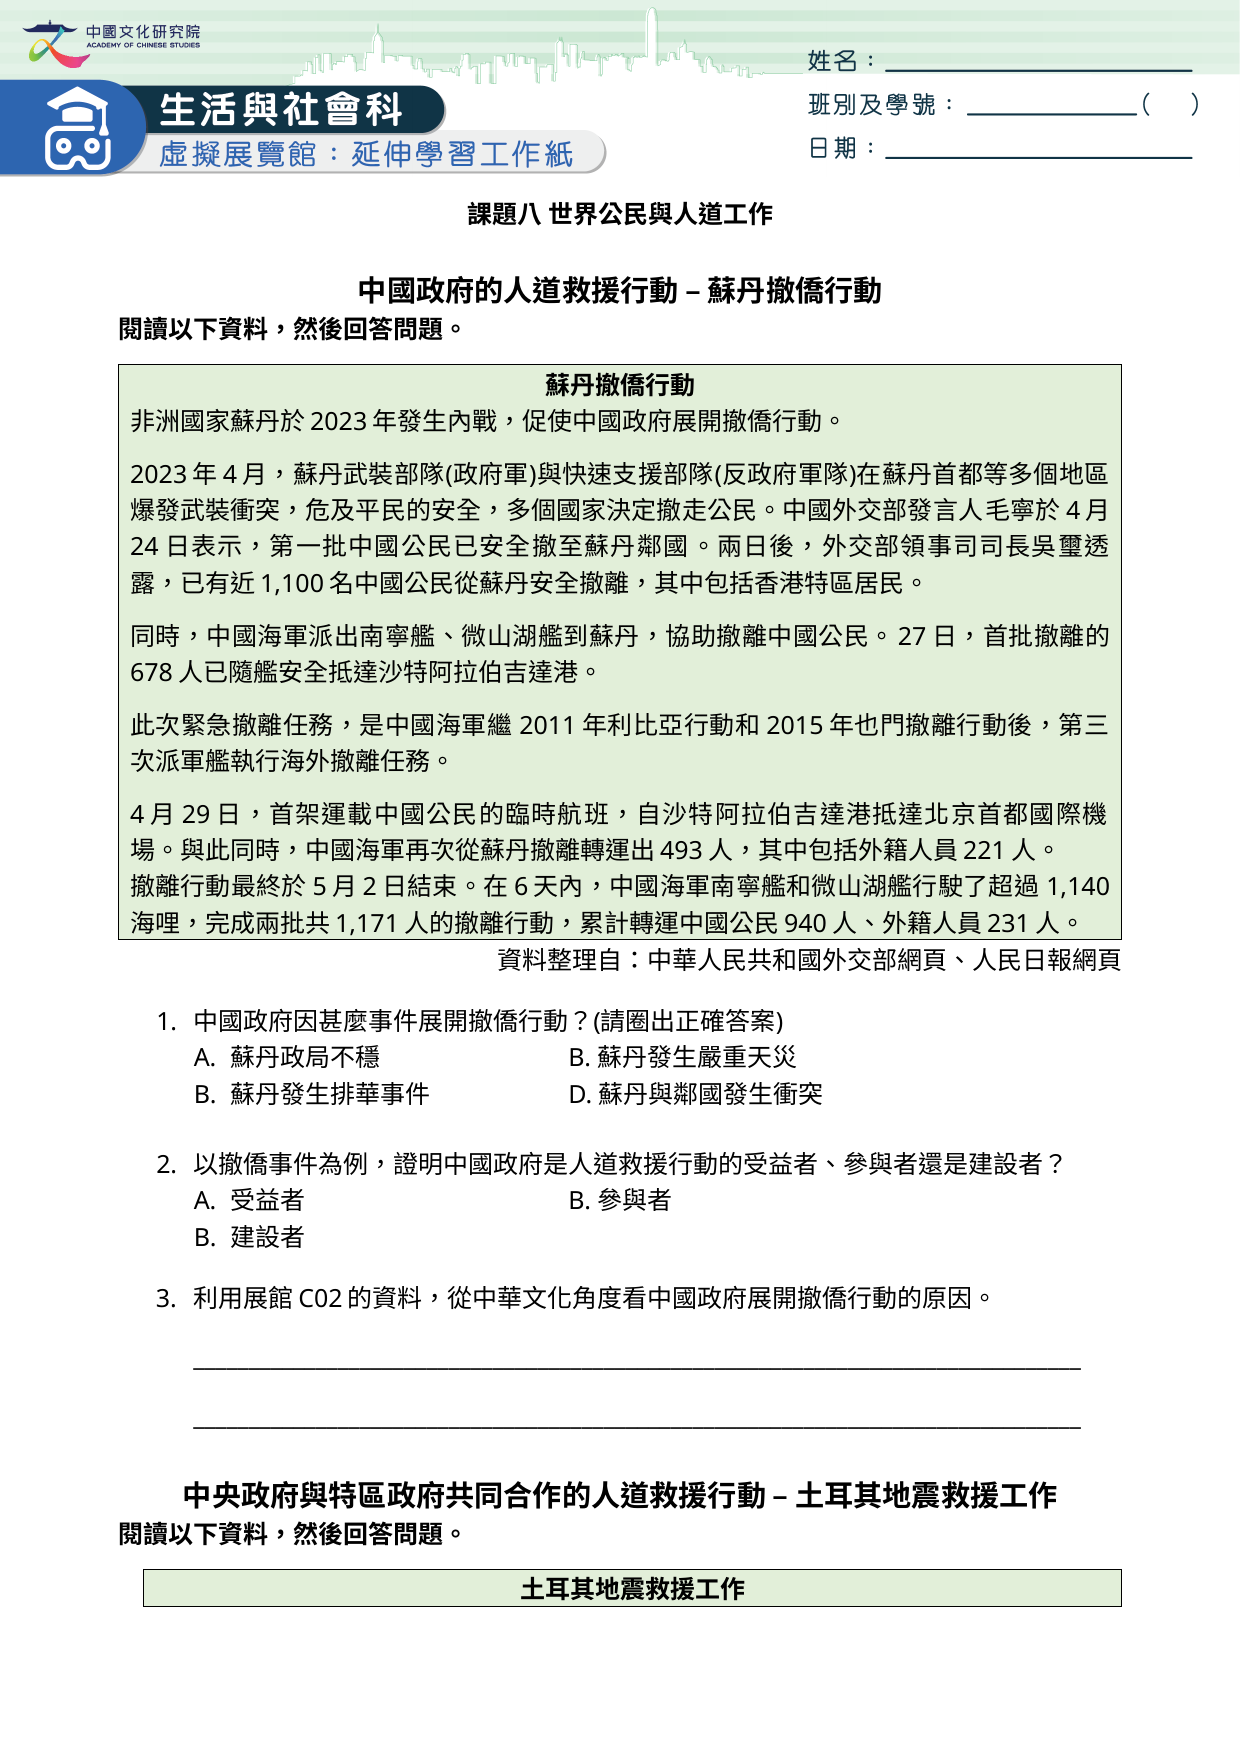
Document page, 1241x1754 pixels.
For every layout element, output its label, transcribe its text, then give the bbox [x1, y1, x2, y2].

list ________________________________________________________________________________ [193, 1398, 1122, 1433]
list 蘇丹發生排華事件 D. 蘇丹與鄰國發生衝突 [193, 1074, 1122, 1110]
picture [0, 0, 1240, 177]
text 課題八 世界公民與人道工作 [118, 194, 1122, 231]
list 利用展館C02的資料，從中華文化角度看中國政府展開撤僑行動的原因。 [156, 1278, 1122, 1314]
list 中國政府因甚麼事件展開撤僑行動？(請圈出正確答案) [156, 1002, 1122, 1038]
list 受益者 B. 參與者 [193, 1181, 1122, 1217]
text 中國政府的人道救援行動 – 蘇丹撤僑行動 [118, 267, 1122, 310]
text 中央政府與特區政府共同合作的人道救援行動 – 土耳其地震救援工作 [118, 1472, 1122, 1514]
text 閱讀以下資料，然後回答問題。 [118, 310, 1122, 346]
list 建設者 [193, 1217, 1122, 1253]
list 以撤僑事件為例，證明中國政府是人道救援行動的受益者、參與者還是建設者？ [156, 1144, 1122, 1181]
text 資料整理自：中華人民共和國外交部網頁、人民日報網頁 [118, 940, 1122, 977]
list 蘇丹政局不穩 B. 蘇丹發生嚴重天災 [193, 1038, 1122, 1074]
list ________________________________________________________________________________ [193, 1339, 1122, 1373]
text 閱讀以下資料，然後回答問題。 [118, 1514, 1122, 1551]
table_header 蘇丹撤僑行動 非洲國家蘇丹於2023年發生內戰，促使中國政府展開撤僑行動。 2023年4月，蘇丹武裝部隊(政府軍)與快速支援部隊(反政府軍隊)在蘇丹首都等多個地區爆發武裝衝突，危及平民的安全，多個國家決定撤走公民。中國外交部發言人‌‌毛寧於4月24日表示，第一批中國公民已安全撤至蘇丹鄰國。兩日後，外交部領事司司長吳璽透露，已有近1,100名中國公民從蘇丹安全撤離，其中包括香港特區居民。 同時，中國海軍派出南寧艦、微山湖艦到蘇丹，協助撤離中國公民。27日，首批撤離的678人已隨艦安全抵達沙特阿拉伯吉達港。 此次緊急撤離任務，是中國海軍繼2011年利比亞行動和2015年也門撤離行動後，第三次派軍艦執行海外撤離任務。 4月29日，首架運載中國公民的臨時航班，自沙特阿拉伯吉達港抵達北京首都國際機場。與此同時，中國海軍再次從蘇丹撤離轉運出493人，其中包括外籍人員221人。 撤離行動最終於5月2日結束。在6天內，中國海軍南寧艦和微山湖艦行駛了超過1,140海哩，完成兩批共1,171人的撤離行動，累計轉運中國公民940人、外籍人員231人。 [119, 365, 1121, 939]
